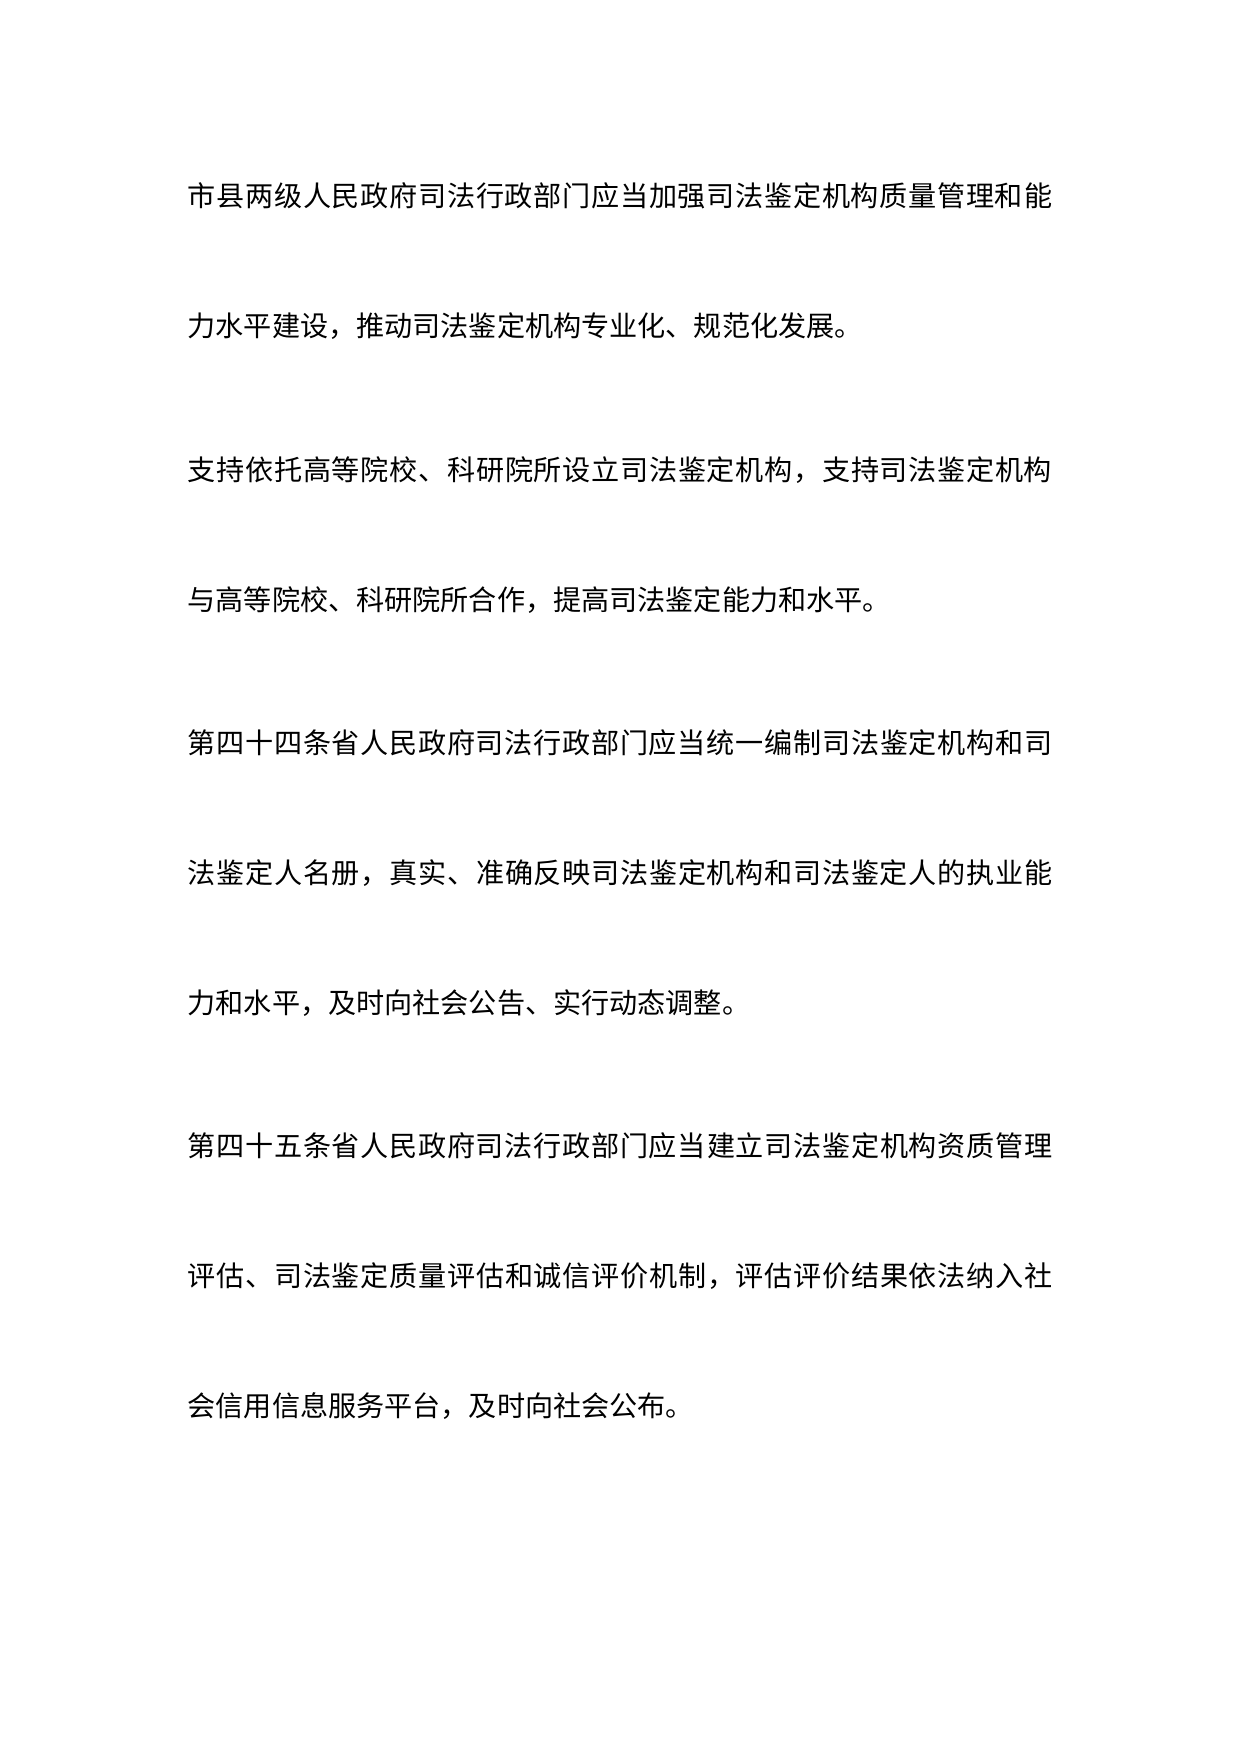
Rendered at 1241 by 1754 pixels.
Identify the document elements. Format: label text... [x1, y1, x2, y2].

text 市县两级人民政府司法行政部门应当加强司法鉴定机构质量管理和能力水平建设，推动司法鉴定机构专业化、规范化发展。 [187, 162, 1053, 357]
text 第四十四条省人民政府司法行政部门应当统一编制司法鉴定机构和司法鉴定人名册，真实、准确反映司法鉴定机构和司法鉴定人的执业能力和水平，及时向社会公告、实行动态调整。 [187, 708, 1053, 1033]
text 支持依托高等院校、科研院所设立司法鉴定机构，支持司法鉴定机构与高等院校、科研院所合作，提高司法鉴定能力和水平。 [187, 435, 1053, 630]
text 第四十五条省人民政府司法行政部门应当建立司法鉴定机构资质管理评估、司法鉴定质量评估和诚信评价机制，评估评价结果依法纳入社会信用信息服务平台，及时向社会公布。 [187, 1112, 1053, 1437]
